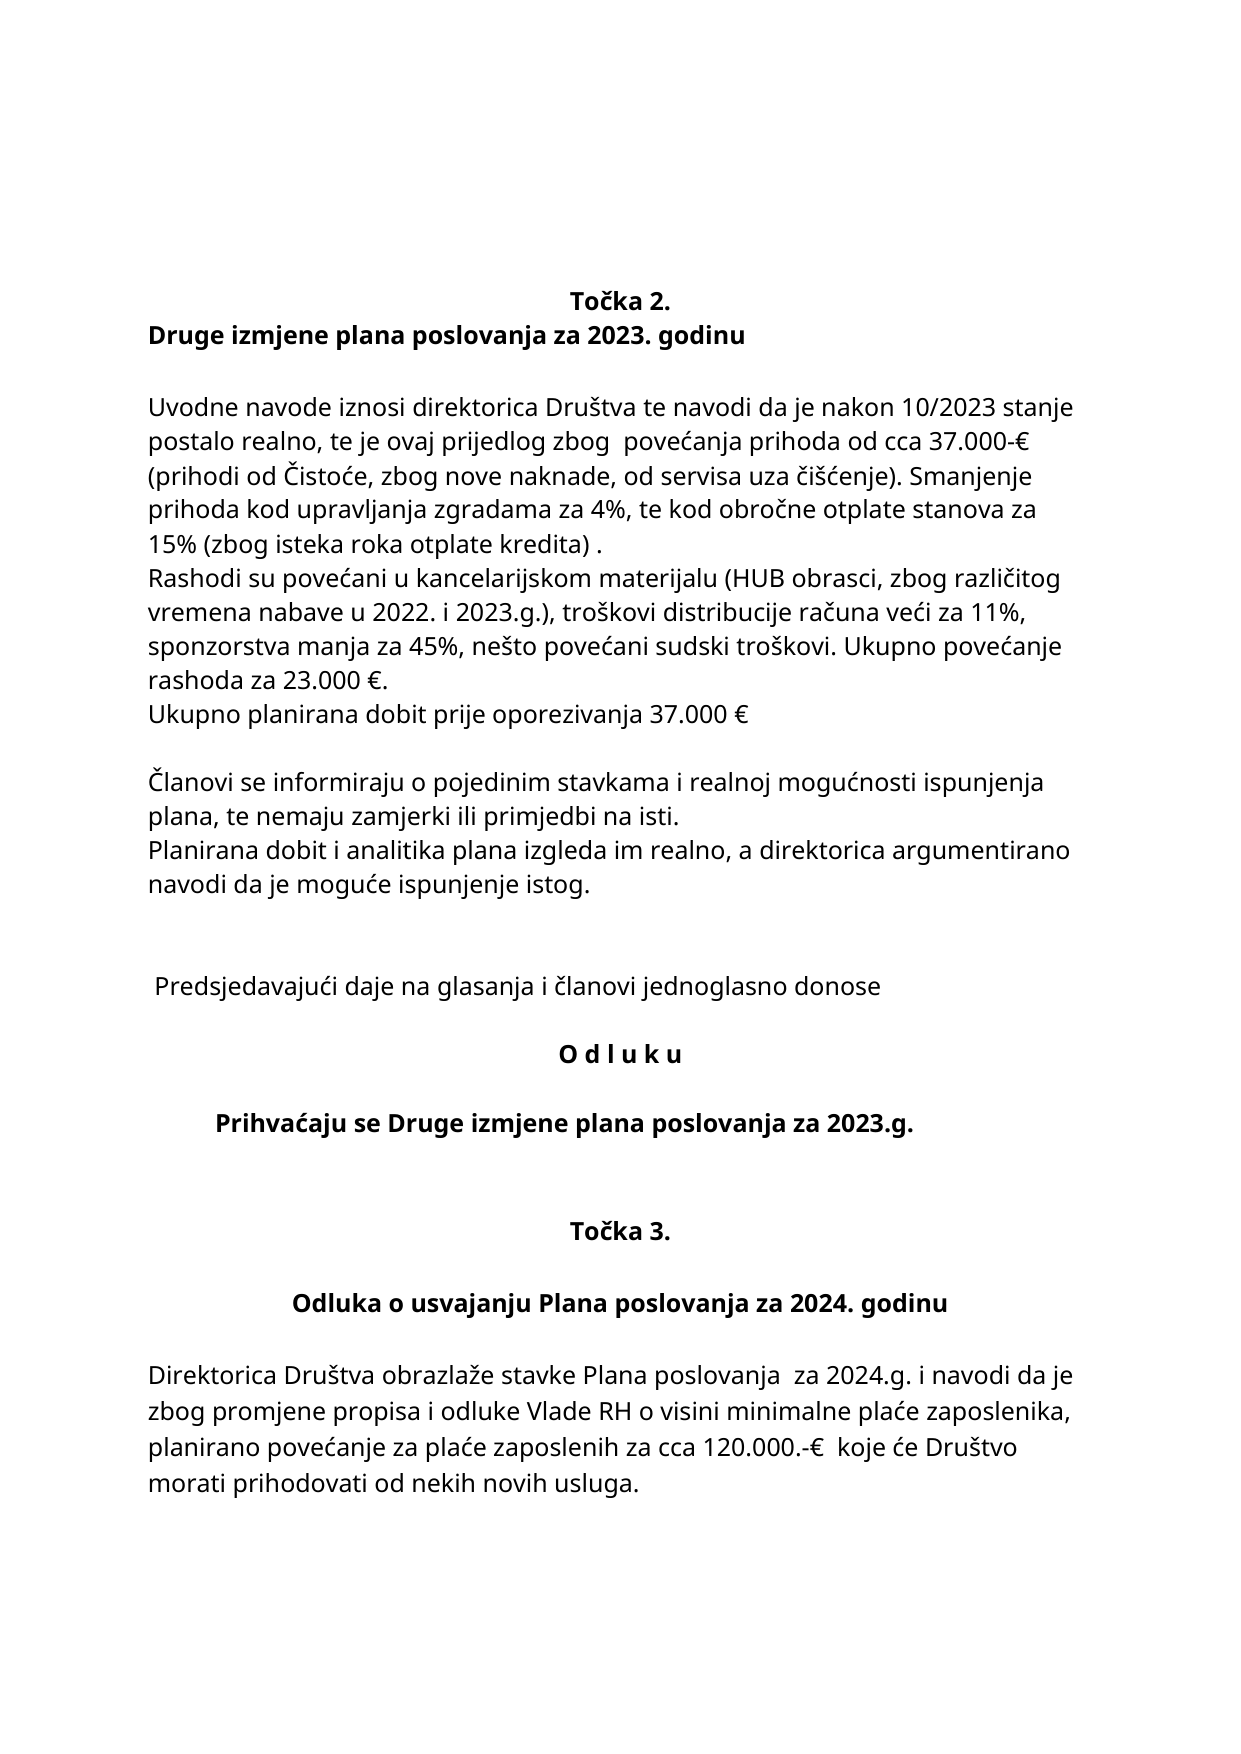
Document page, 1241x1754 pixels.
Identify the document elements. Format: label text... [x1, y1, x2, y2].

list Točka 3. [148, 1213, 1093, 1247]
text Uvodne navode iznosi direktorica Društva te navodi da je nakon 10/2023 stanje postalo realno, te je ovaj prijedlog zbog povećanja prihoda od cca 37.000-€ (prihodi od Čistoće, zbog nove naknade, od servisa uza čišćenje). Smanjenje prihoda kod upravljanja zgradama za 4%, te kod obročne otplate stanova za 15% (zbog isteka roka otplate kredita) . [148, 390, 1093, 560]
text Predsjedavajući daje na glasanja i članovi jednoglasno donose [148, 969, 1093, 1003]
list Direktorica Društva obrazlaže stavke Plana poslovanja za 2024.g. i navodi da je zbog promjene propisa i odluke Vlade RH o visini minimalne plaće zaposlenika, planirano povećanje za plaće zaposlenih za cca 120.000.-€ koje će Društvo morati prihodovati od nekih novih usluga. [148, 1357, 1093, 1499]
list Prihvaćaju se Druge izmjene plana poslovanja za 2023.g. [215, 1105, 1093, 1139]
list Odluka o usvajanju Plana poslovanja za 2024. godinu [148, 1286, 1093, 1319]
text Točka 2. [148, 284, 1093, 318]
list Druge izmjene plana poslovanja za 2023. godinu [148, 318, 1093, 352]
text O d l u k u [148, 1037, 1093, 1071]
text Planirana dobit i analitika plana izgleda im realno, a direktorica argumentirano navodi da je moguće ispunjenje istog. [148, 833, 1093, 901]
text Ukupno planirana dobit prije oporezivanja 37.000 € [148, 697, 1093, 731]
text Članovi se informiraju o pojedinim stavkama i realnoj mogućnosti ispunjenja plana, te nemaju zamjerki ili primjedbi na isti. [148, 765, 1093, 833]
text Rashodi su povećani u kancelarijskom materijalu (HUB obrasci, zbog različitog vremena nabave u 2022. i 2023.g.), troškovi distribucije računa veći za 11%, sponzorstva manja za 45%, nešto povećani sudski troškovi. Ukupno povećanje rashoda za 23.000 €. [148, 560, 1093, 697]
